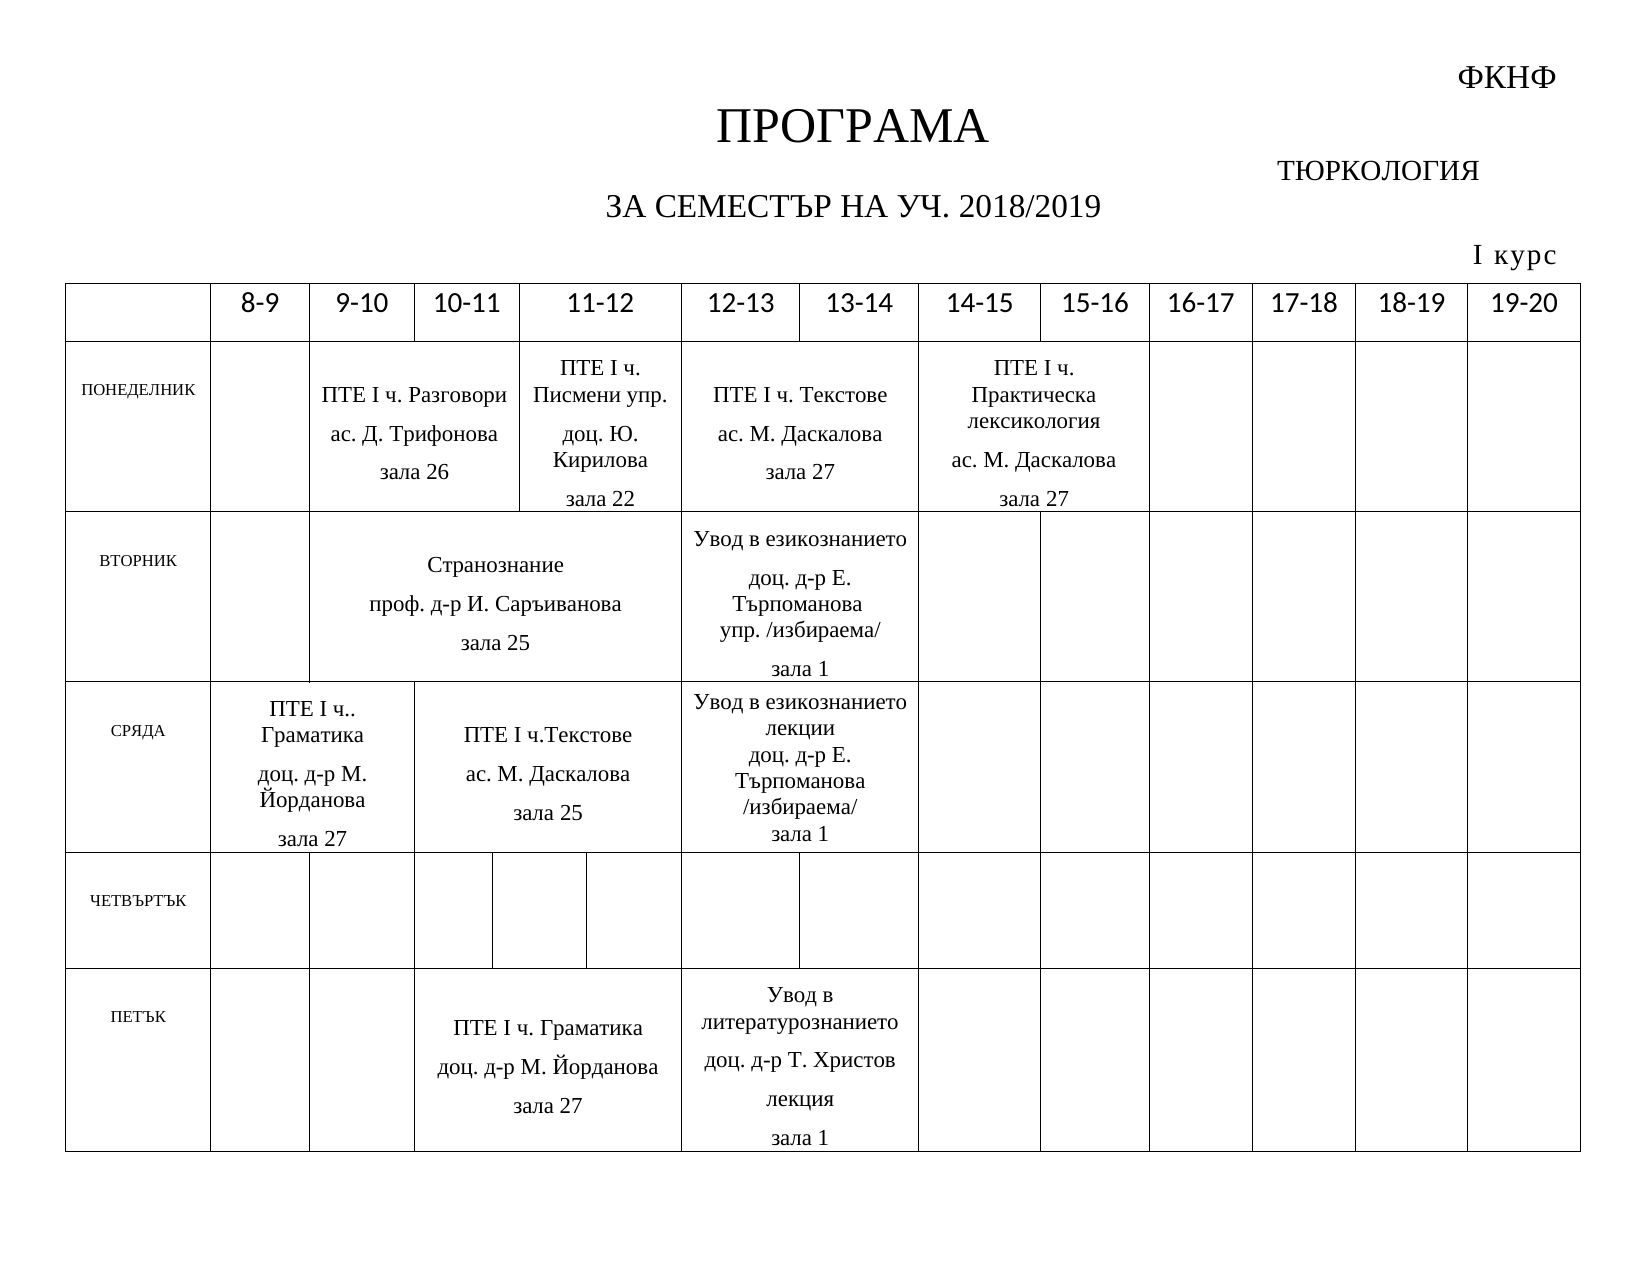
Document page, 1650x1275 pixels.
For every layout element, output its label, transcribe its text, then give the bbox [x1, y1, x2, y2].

table_cell [493, 853, 586, 968]
table_cell [1468, 682, 1580, 852]
table_cell [1356, 969, 1467, 1151]
table_cell ПТЕ I ч. Писмени упр. доц. Ю. Кирилова зала 22 [520, 342, 681, 511]
table_header 12-13 [682, 284, 799, 341]
table_cell [587, 853, 681, 968]
table_cell [1150, 969, 1252, 1151]
table_cell [919, 853, 1040, 968]
table_header [66, 284, 210, 341]
table_cell СРЯДА [66, 682, 210, 852]
table_cell [1253, 853, 1355, 968]
table_cell [310, 969, 414, 1151]
table_cell [1150, 512, 1252, 681]
table_cell Странознание проф. д-р И. Саръиванова зала 25 [310, 512, 681, 681]
table_cell [919, 682, 1040, 852]
table_cell [1041, 512, 1149, 681]
table_cell ВТОРНИК [66, 512, 210, 681]
table_cell [1150, 682, 1252, 852]
table_cell ЧЕТВЪРТЪК [66, 853, 210, 968]
table_header 18-19 [1356, 284, 1467, 341]
table_cell [1150, 853, 1252, 968]
table_header 15-16 [1041, 284, 1149, 341]
table_cell [1468, 969, 1580, 1151]
table_header 13-14 [800, 284, 918, 341]
table_cell [1253, 682, 1355, 852]
table_cell [1041, 969, 1149, 1151]
table_cell [1356, 853, 1467, 968]
table_cell [310, 853, 414, 968]
table_cell [211, 342, 309, 511]
table_header 14-15 [919, 284, 1040, 341]
table_cell ПТЕ I ч. Текстове ас. М. Даскалова зала 27 [682, 342, 918, 511]
table_cell [1356, 342, 1467, 511]
table_cell [1253, 512, 1355, 681]
table_cell Увод в езикознанието доц. д-р Е. Търпоманова упр. /избираема/ зала 1 [682, 512, 918, 681]
table_header 11-12 [520, 284, 681, 341]
table_cell Увод в литературознанието доц. д-р Т. Христов лекция зала 1 [682, 969, 918, 1151]
table_cell [1356, 682, 1467, 852]
table_cell [1150, 342, 1252, 511]
table_cell ПЕТЪК [66, 969, 210, 1151]
table_cell ПТЕ I ч. Разговори ас. Д. Трифонова зала 26 [310, 342, 519, 511]
text ТЮРКОЛОГИЯ [1125, 153, 1556, 186]
text I курс [150, 237, 1556, 271]
table_header 10-11 [415, 284, 519, 341]
table_cell ПТЕ I ч. Граматика доц. д-р М. Йорданова зала 27 [415, 969, 681, 1151]
table_cell [682, 853, 799, 968]
table_cell [211, 512, 309, 681]
table_cell [1253, 342, 1355, 511]
table_cell [211, 969, 309, 1151]
table_cell [1468, 512, 1580, 681]
table_cell ПОНЕДЕЛНИК [66, 342, 210, 511]
table_cell [1041, 682, 1149, 852]
table_cell [415, 853, 492, 968]
table_cell [919, 969, 1040, 1151]
table_header 19-20 [1468, 284, 1580, 341]
table_cell [800, 853, 918, 968]
table_header 17-18 [1253, 284, 1355, 341]
text ПРОГРАМА [150, 95, 1556, 153]
table_cell [211, 853, 309, 968]
table_cell ПТЕ I ч.. Граматика доц. д-р М. Йорданова зала 27 [211, 682, 414, 852]
table_cell [919, 512, 1040, 681]
table_header 8-9 [211, 284, 309, 341]
table_cell [1041, 853, 1149, 968]
table_cell [1356, 512, 1467, 681]
text ЗА СЕМЕСТЪР НА УЧ. 2018/2019 [150, 186, 1556, 225]
table_cell [1253, 969, 1355, 1151]
table_cell [1468, 342, 1580, 511]
table_header 9-10 [310, 284, 414, 341]
text ФКНФ [1200, 57, 1556, 95]
table_cell ПТЕ I ч. Практическа лексикология ас. М. Даскалова зала 27 [919, 342, 1149, 511]
table_cell ПТЕ I ч.Текстове ас. М. Даскалова зала 25 [415, 682, 681, 852]
table_cell Увод в езикознанието лекции доц. д-р Е. Търпоманова /избираема/ зала 1 [682, 682, 918, 852]
table_header 16-17 [1150, 284, 1252, 341]
table_cell [1468, 853, 1580, 968]
